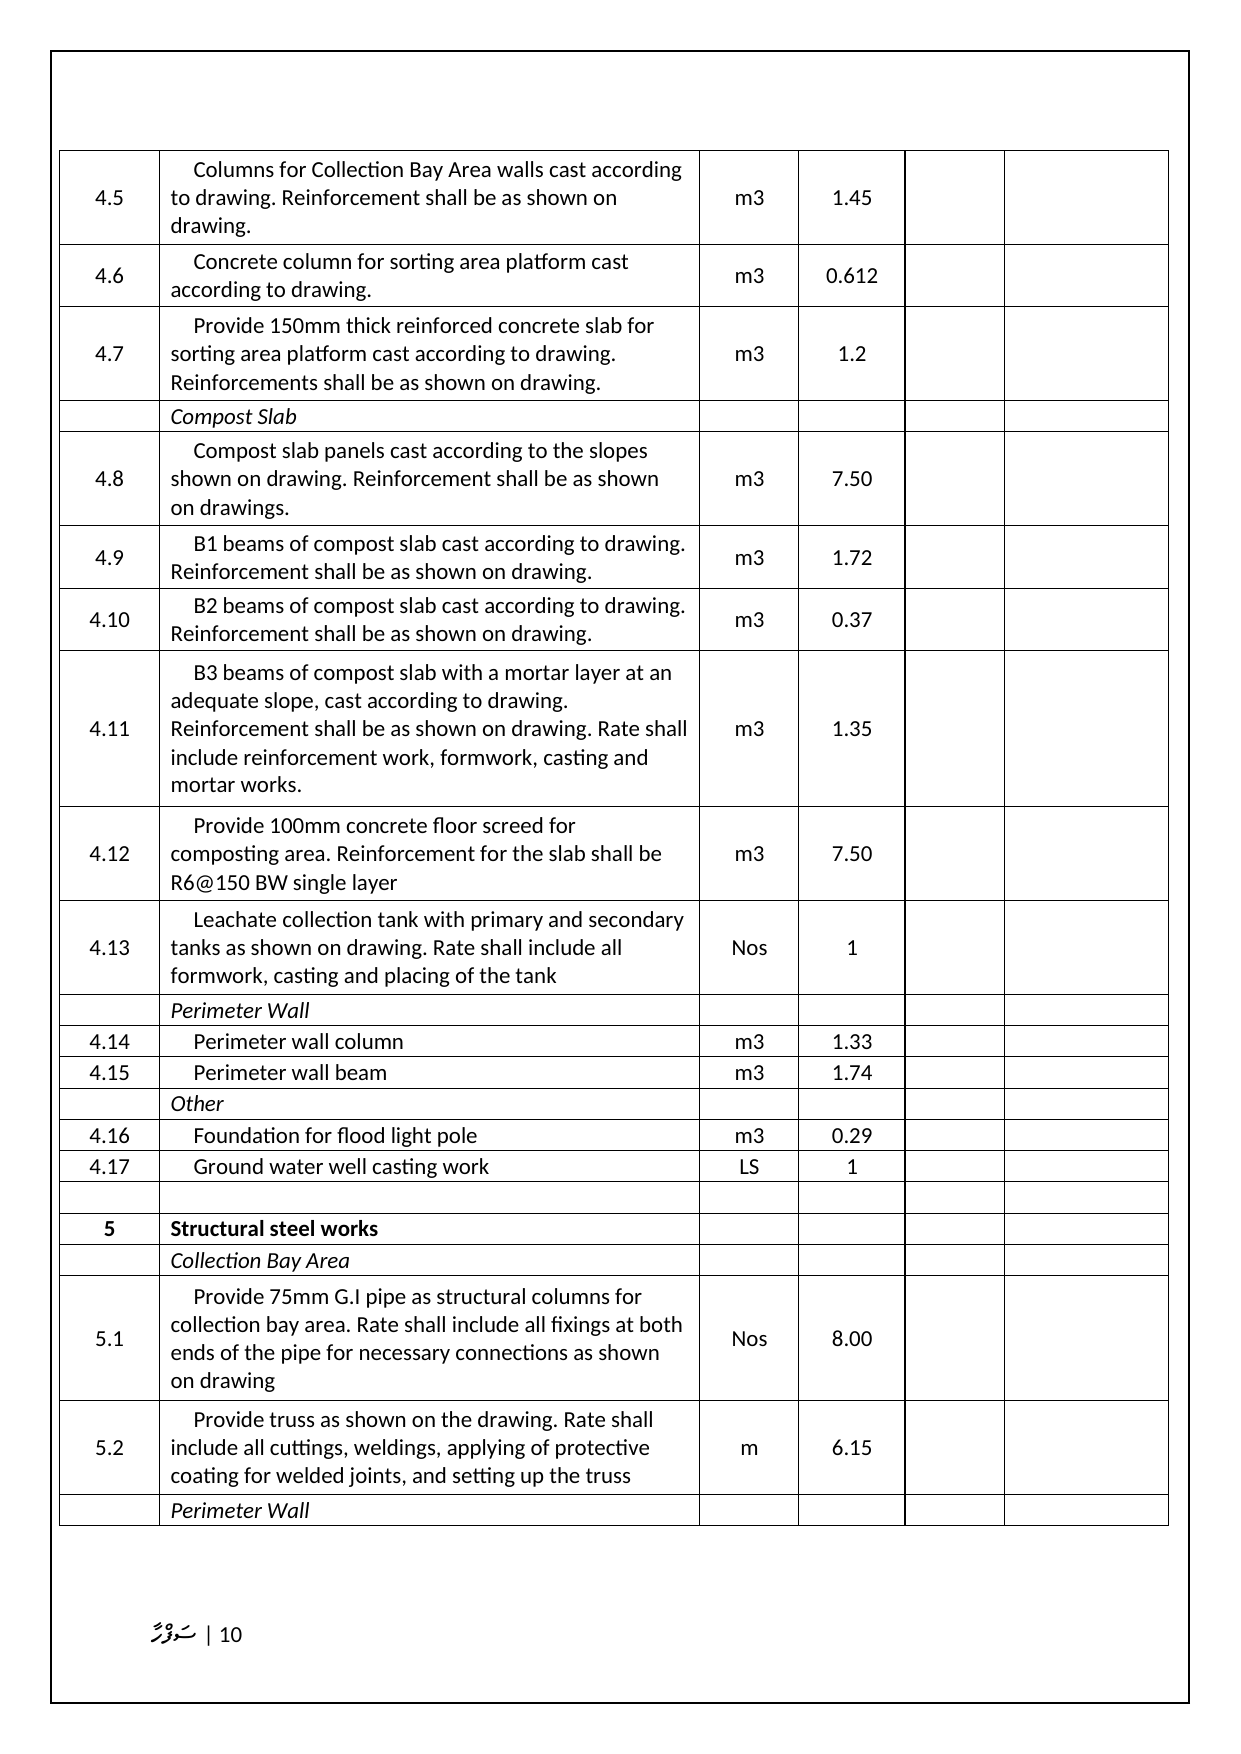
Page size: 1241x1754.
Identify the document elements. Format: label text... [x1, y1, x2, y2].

table_cell [1005, 1214, 1168, 1244]
table_cell m3 [700, 432, 798, 525]
table_cell 4.14 [60, 1026, 159, 1056]
table_cell Ground water well casting work [160, 1151, 699, 1181]
table_cell 4.7 [60, 307, 159, 400]
table_cell [906, 1026, 1004, 1056]
table_cell B2 beams of compost slab cast according to drawing. Reinforcement shall be as shown on drawing. [160, 589, 699, 650]
table_cell Leachate collection tank with primary and secondary tanks as shown on drawing. Rate shall include all formwork, casting and placing of the tank [160, 901, 699, 994]
table_cell [700, 995, 798, 1025]
table_cell 4.12 [60, 807, 159, 900]
table_cell m3 [700, 307, 798, 400]
table_cell 1 [799, 901, 904, 994]
table_cell Nos [700, 901, 798, 994]
table_cell [906, 995, 1004, 1025]
table_cell [700, 1214, 798, 1244]
table_cell [1005, 1401, 1168, 1494]
table_cell Structural steel works [160, 1214, 699, 1244]
table_cell [1005, 589, 1168, 650]
table_cell [1005, 1057, 1168, 1087]
table_cell m [700, 1401, 798, 1494]
table_cell 4.16 [60, 1120, 159, 1150]
table_cell 4.15 [60, 1057, 159, 1087]
table_cell [1005, 1182, 1168, 1212]
table_cell Perimeter Wall [160, 995, 699, 1025]
table_cell [799, 1182, 904, 1212]
table_cell 7.50 [799, 807, 904, 900]
table_cell 1.35 [799, 651, 904, 806]
table_cell 5.2 [60, 1401, 159, 1494]
table_cell [1005, 401, 1168, 431]
table_cell [700, 1089, 798, 1119]
table_cell [906, 1089, 1004, 1119]
table_cell [1005, 995, 1168, 1025]
table_cell m3 [700, 1057, 798, 1087]
table_cell [906, 589, 1004, 650]
table_cell [1005, 807, 1168, 900]
table_cell [906, 307, 1004, 400]
table_cell [799, 1089, 904, 1119]
table_cell 1.33 [799, 1026, 904, 1056]
table_cell [1005, 432, 1168, 525]
table_cell [906, 245, 1004, 306]
table_cell [906, 1120, 1004, 1150]
table_cell [1005, 1089, 1168, 1119]
table_cell 0.612 [799, 245, 904, 306]
table_cell 6.15 [799, 1401, 904, 1494]
table_cell [906, 901, 1004, 994]
table_cell LS [700, 1151, 798, 1181]
table_cell 0.37 [799, 589, 904, 650]
table_cell Compost slab panels cast according to the slopes shown on drawing. Reinforcement shall be as shown on drawings. [160, 432, 699, 525]
table_cell [1005, 1495, 1168, 1525]
table_cell 1.45 [799, 151, 904, 244]
table_cell [60, 1245, 159, 1275]
table_cell 4.13 [60, 901, 159, 994]
table_cell [799, 401, 904, 431]
table_cell [906, 1401, 1004, 1494]
table_cell 1 [799, 1151, 904, 1181]
table_cell Provide 100mm concrete floor screed for composting area. Reinforcement for the slab shall be R6@150 BW single layer [160, 807, 699, 900]
table_cell 5 [60, 1214, 159, 1244]
table_cell [700, 1245, 798, 1275]
table_cell 5.1 [60, 1276, 159, 1400]
table_cell 4.11 [60, 651, 159, 806]
table_cell [60, 401, 159, 431]
table_cell Other [160, 1089, 699, 1119]
table_cell [906, 151, 1004, 244]
table_cell 4.5 [60, 151, 159, 244]
table_cell [799, 1495, 904, 1525]
table_cell [906, 651, 1004, 806]
table_cell B1 beams of compost slab cast according to drawing. Reinforcement shall be as shown on drawing. [160, 526, 699, 587]
table_cell 8.00 [799, 1276, 904, 1400]
table_cell [1005, 1026, 1168, 1056]
table_cell Collection Bay Area [160, 1245, 699, 1275]
table_cell [60, 995, 159, 1025]
table_cell Columns for Collection Bay Area walls cast according to drawing. Reinforcement shall be as shown on drawing. [160, 151, 699, 244]
table_cell [906, 401, 1004, 431]
table_cell 4.9 [60, 526, 159, 587]
table_cell 0.29 [799, 1120, 904, 1150]
table_cell 1.72 [799, 526, 904, 587]
table_cell Compost Slab [160, 401, 699, 431]
table_cell [906, 1151, 1004, 1181]
table_cell 4.6 [60, 245, 159, 306]
table_cell Provide 75mm G.I pipe as structural columns for collection bay area. Rate shall include all fixings at both ends of the pipe for necessary connections as shown on drawing [160, 1276, 699, 1400]
table_cell [906, 1495, 1004, 1525]
table_cell [906, 432, 1004, 525]
table_cell m3 [700, 651, 798, 806]
table_cell m3 [700, 589, 798, 650]
table_cell Perimeter wall beam [160, 1057, 699, 1087]
table_cell m3 [700, 245, 798, 306]
table_cell [1005, 245, 1168, 306]
table_cell [700, 401, 798, 431]
table_cell Nos [700, 1276, 798, 1400]
table_cell [1005, 651, 1168, 806]
table_cell [700, 1182, 798, 1212]
table_cell m3 [700, 1026, 798, 1056]
table_cell [1005, 1120, 1168, 1150]
table_cell 1.74 [799, 1057, 904, 1087]
table_cell [906, 1182, 1004, 1212]
table_cell [1005, 1151, 1168, 1181]
table_cell [1005, 307, 1168, 400]
table_cell m3 [700, 1120, 798, 1150]
table_cell Provide truss as shown on the drawing. Rate shall include all cuttings, weldings, applying of protective coating for welded joints, and setting up the truss [160, 1401, 699, 1494]
table_cell [60, 1182, 159, 1212]
table_cell 4.10 [60, 589, 159, 650]
table_cell [799, 1214, 904, 1244]
table_cell [1005, 1245, 1168, 1275]
table_cell [906, 526, 1004, 587]
table_cell Perimeter wall column [160, 1026, 699, 1056]
table_cell [906, 1276, 1004, 1400]
table_cell 7.50 [799, 432, 904, 525]
table_cell [60, 1495, 159, 1525]
table_cell 4.17 [60, 1151, 159, 1181]
table_cell m3 [700, 526, 798, 587]
table_cell [700, 1495, 798, 1525]
table_cell [1005, 151, 1168, 244]
table_cell Perimeter Wall [160, 1495, 699, 1525]
table_cell [906, 1245, 1004, 1275]
table_cell [906, 1214, 1004, 1244]
table_cell m3 [700, 151, 798, 244]
table_cell [1005, 526, 1168, 587]
table_cell [906, 807, 1004, 900]
table_cell [1005, 901, 1168, 994]
table_cell [906, 1057, 1004, 1087]
table_cell B3 beams of compost slab with a mortar layer at an adequate slope, cast according to drawing. Reinforcement shall be as shown on drawing. Rate shall include reinforcement work, formwork, casting and mortar works. [160, 651, 699, 806]
table_cell [60, 1089, 159, 1119]
table_cell Provide 150mm thick reinforced concrete slab for sorting area platform cast according to drawing. Reinforcements shall be as shown on drawing. [160, 307, 699, 400]
table_cell [799, 995, 904, 1025]
table_cell m3 [700, 807, 798, 900]
table_cell [799, 1245, 904, 1275]
table_cell [1005, 1276, 1168, 1400]
table_cell Concrete column for sorting area platform cast according to drawing. [160, 245, 699, 306]
table_cell 1.2 [799, 307, 904, 400]
table_cell Foundation for flood light pole [160, 1120, 699, 1150]
table_cell [160, 1182, 699, 1212]
table_cell 4.8 [60, 432, 159, 525]
